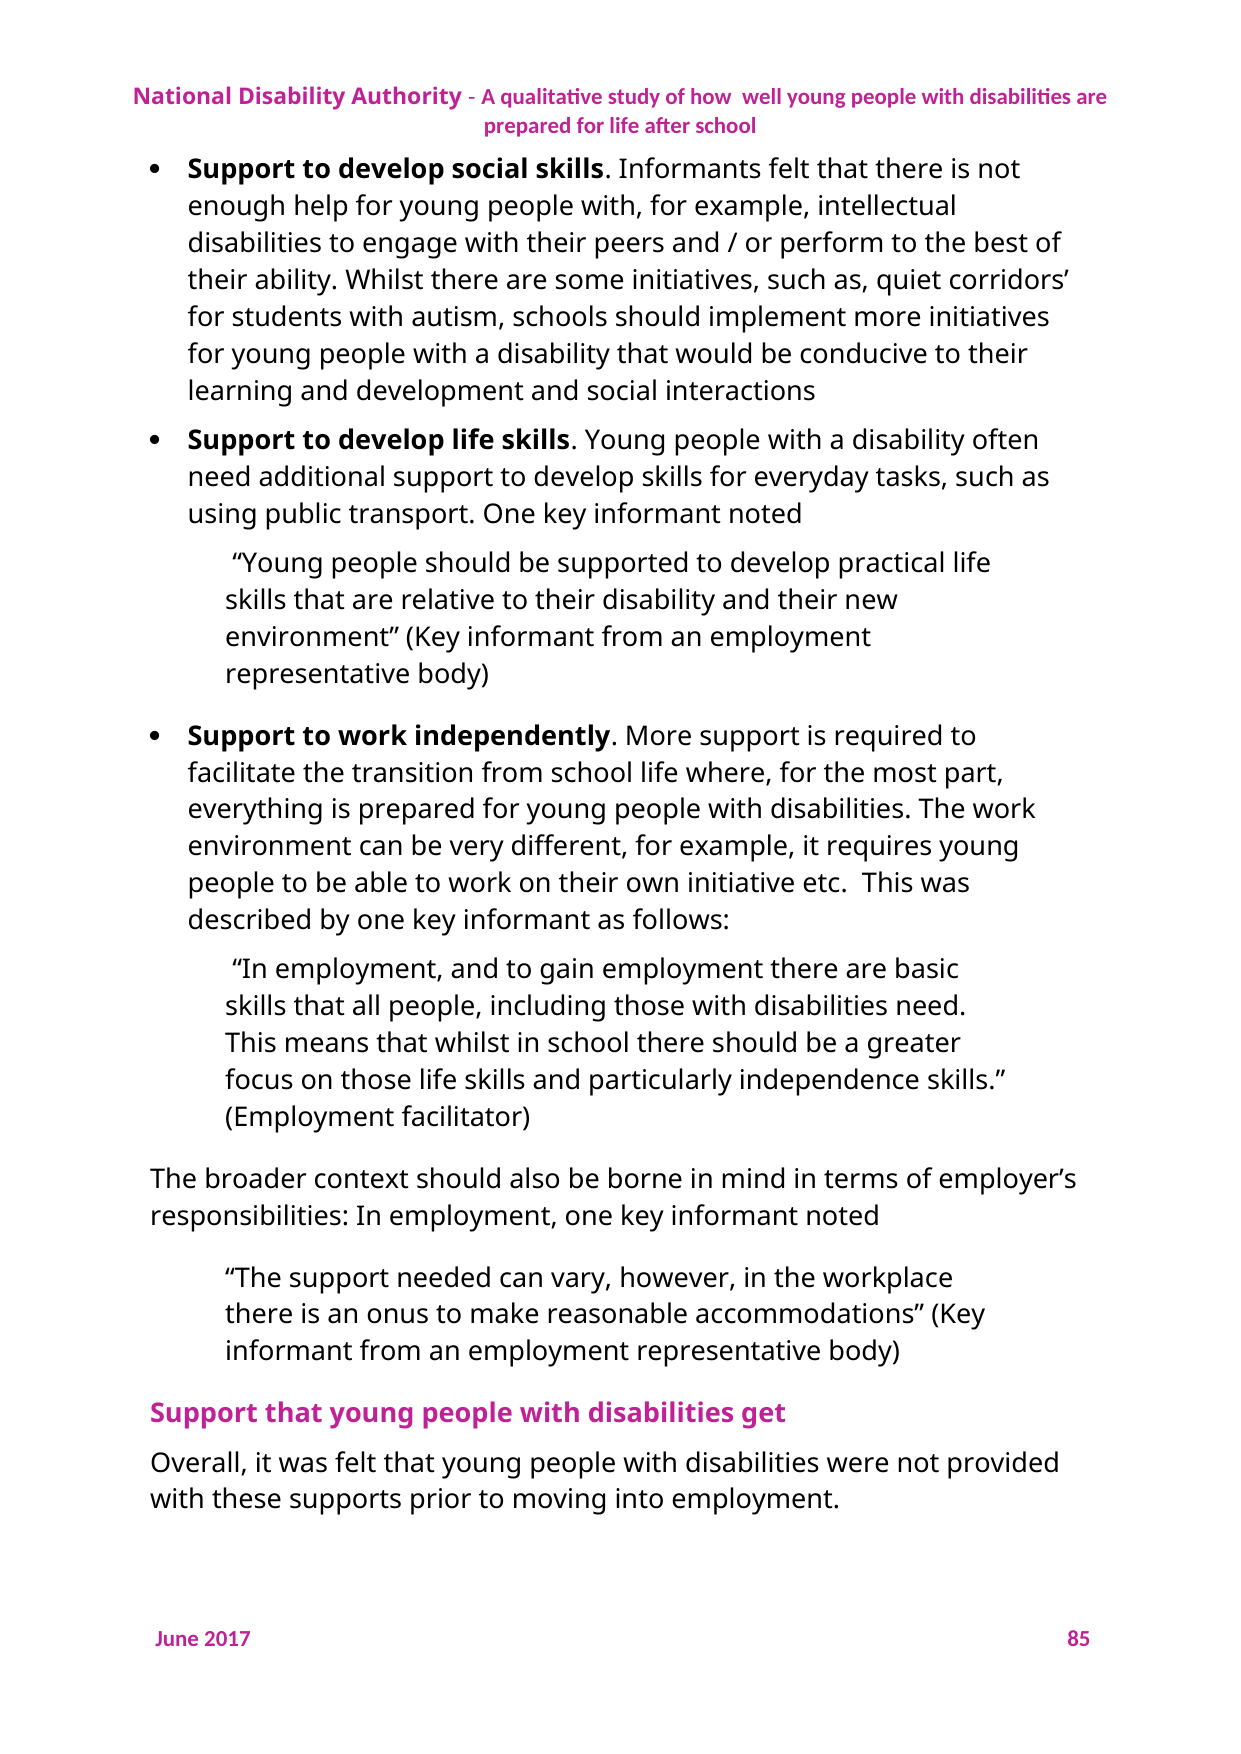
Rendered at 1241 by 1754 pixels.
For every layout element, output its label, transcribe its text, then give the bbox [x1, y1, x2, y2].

text “The support needed can vary, however, in the workplace there is an onus to make reasonable accommodations” (Key informant from an employment representative body) [225, 1258, 1015, 1369]
text The broader context should also be borne in mind in terms of employer’s responsibilities: In employment, one key informant noted [150, 1159, 1090, 1233]
list Support to develop social skills. Informants felt that there is not enough help for young people with, for example, intellectual disabilities to engage with their peers and / or perform to the best of their ability. Whilst there are some initiatives, such as, quiet corridors’ for students with autism, schools should implement more initiatives for young people with a disability that would be conducive to their learning and development and social interactions [150, 150, 1090, 408]
text “Young people should be supported to develop practical life skills that are relative to their disability and their new environment” (Key informant from an employment representative body) [225, 544, 1015, 691]
text Support that young people with disabilities get [150, 1394, 1090, 1431]
list Support to work independently. More support is required to facilitate the transition from school life where, for the most part, everything is prepared for young people with disabilities. The work environment can be very different, for example, it requires young people to be able to work on their own initiative etc. This was described by one key informant as follows: [150, 716, 1090, 937]
text “In employment, and to gain employment there are basic skills that all people, including those with disabilities need. This means that whilst in school there should be a greater focus on those life skills and particularly independence skills.” (Employment facilitator) [225, 950, 1015, 1134]
text Overall, it was felt that young people with disabilities were not provided with these supports prior to moving into employment. [150, 1443, 1090, 1517]
list Support to develop life skills. Young people with a disability often need additional support to develop skills for everyday tasks, such as using public transport. One key informant noted [150, 421, 1090, 531]
